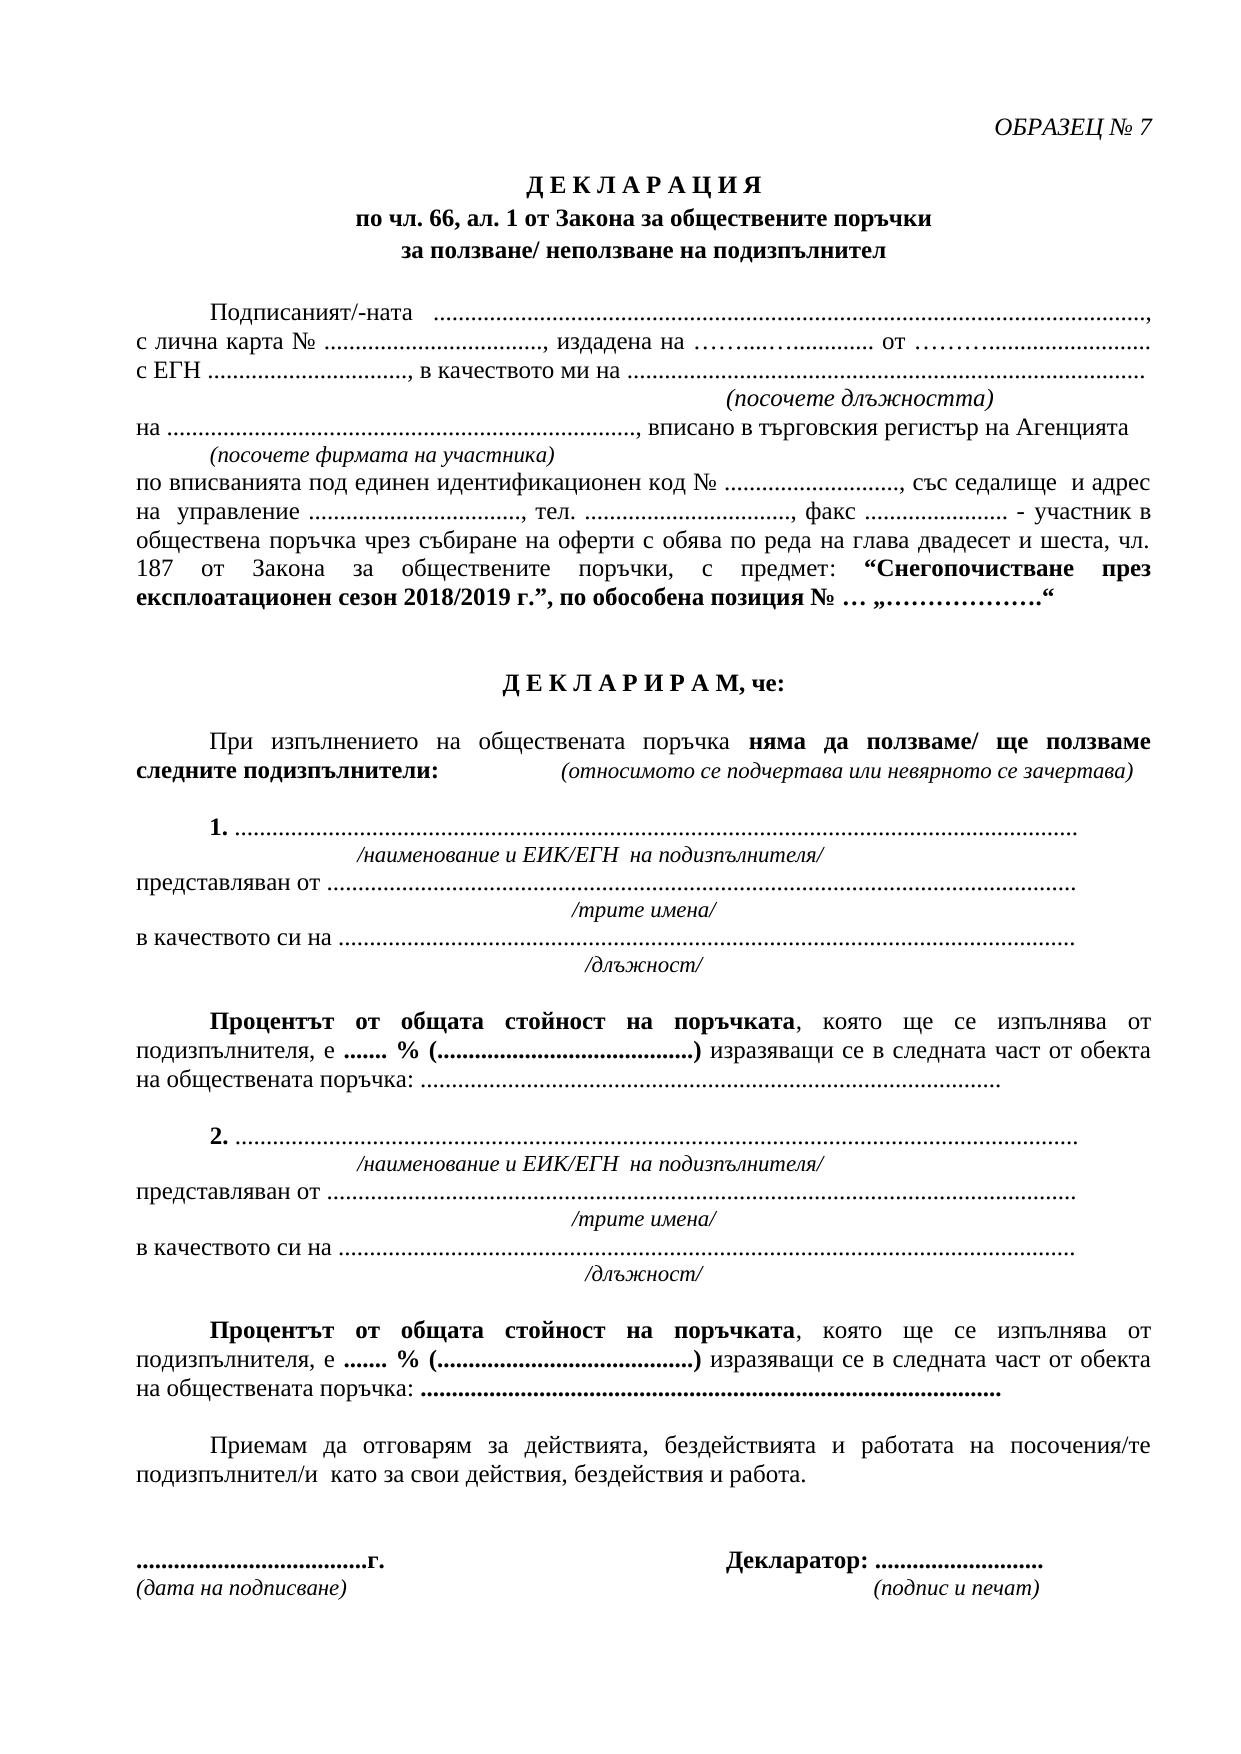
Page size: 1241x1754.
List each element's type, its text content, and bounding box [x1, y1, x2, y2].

text на ..........................................................................., вписано в търговския регистър на Агенцията [136, 412, 1152, 441]
text Д Е К Л А Р А Ц И Я [136, 170, 1152, 198]
text 2. ....................................................................................................................................... [136, 1121, 1152, 1150]
text Приемам да отговарям за действията, бездействията и работата на посочения/те подизпълнител/и като за свои действия, бездействия и работа. [136, 1430, 1152, 1488]
text /трите имена/ [136, 1205, 1152, 1232]
text Процентът от общата стойност на поръчката, която ще се изпълнява от подизпълнителя, е ....... % (.........................................) изразяващи се в следната част от обекта на обществената поръчка: ............................................................................................. [136, 1006, 1152, 1093]
text представляван от ........................................................................................................................ [136, 867, 1152, 896]
text Процентът от общата стойност на поръчката, която ще се изпълнява от подизпълнителя, е ....... % (.........................................) изразяващи се в следната част от обекта на обществената поръчка: ............................................................................................. [136, 1315, 1152, 1402]
text 1. ....................................................................................................................................... [136, 812, 1152, 841]
text представляван от ........................................................................................................................ [136, 1176, 1152, 1205]
text (посочете фирмата на участника) [209, 441, 1152, 467]
text .....................................г. Декларатор: ........................... [136, 1545, 1152, 1574]
text ОБРАЗЕЦ № 7 [136, 112, 1152, 141]
text При изпълнението на обществената поръчка няма да ползваме/ ще ползваме следните подизпълнители: (относимото се подчертава или невярното се зачертава) [136, 726, 1152, 783]
text /длъжност/ [136, 951, 1152, 978]
text /наименование и ЕИК/ЕГН на подизпълнителя/ [283, 841, 1152, 867]
text в качеството си на ...................................................................................................................... [136, 922, 1152, 951]
text Подписаният/-ната .................................................................................................................., с лична карта № ..................................., издадена на ……....…............. от ……….......................... с ЕГН ................................, в качеството ми на ................................................................................... [136, 297, 1152, 383]
text в качеството си на ...................................................................................................................... [136, 1232, 1152, 1260]
text за ползване/ неползване на подизпълнител [136, 236, 1152, 264]
text Д Е К Л А Р И Р А М, че: [136, 668, 1152, 697]
text (дата на подписване) (подпис и печат) [136, 1574, 1152, 1601]
text по вписванията под единен идентификационен код № ............................, със седалище и адрес на управление .................................., тел. ................................., факс ....................... - участник в обществена поръчка чрез събиране на оферти с обява по реда на глава двадесет и шеста, чл. 187 от Закона за обществените поръчки, с предмет: “Снегопочистване през експлоатационен сезон 2018/2019 г.”, по обособена позиция № … „……………….“ [136, 467, 1152, 611]
text /трите имена/ [136, 896, 1152, 922]
text (посочете длъжността) [136, 383, 1152, 412]
text /длъжност/ [136, 1260, 1152, 1287]
text по чл. 66, ал. 1 от Закона за обществените поръчки [136, 203, 1152, 231]
text /наименование и ЕИК/ЕГН на подизпълнителя/ [283, 1150, 1152, 1176]
